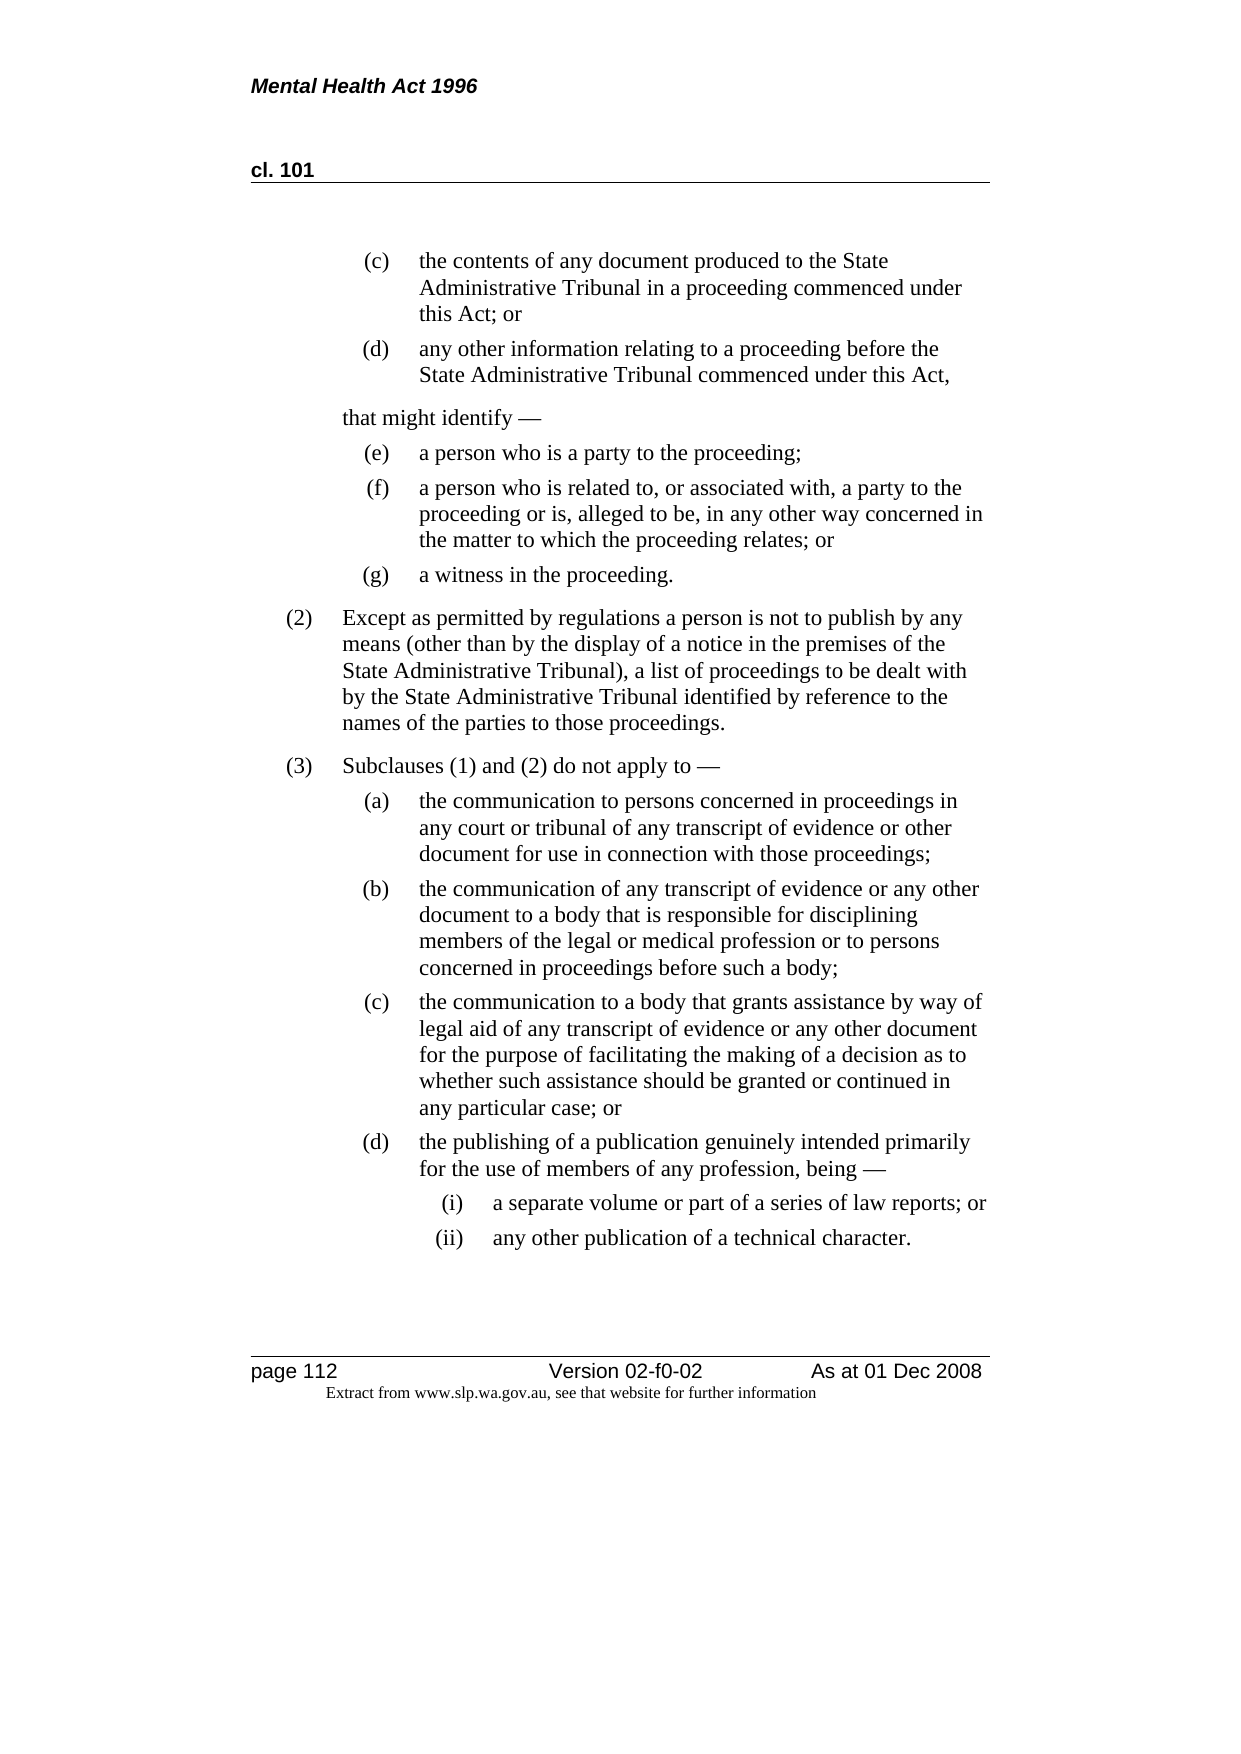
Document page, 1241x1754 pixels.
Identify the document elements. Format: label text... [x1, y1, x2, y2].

text (3) Subclauses (1) and (2) do not apply to — [251, 752, 990, 779]
text (d) the publishing of a publication genuinely intended primarily for the use of members of any profession, being — [251, 1128, 990, 1181]
text (2) Except as permitted by regulations a person is not to publish by any means (other than by the display of a notice in the premises of the State Administrative Tribunal), a list of proceedings to be dealt with by the State Administrative Tribunal identified by reference to the names of the parties to those proceedings. [251, 604, 990, 736]
text (d) any other information relating to a proceeding before the State Administrative Tribunal commenced under this Act, [251, 335, 990, 388]
text (c) the contents of any document produced to the State Administrative Tribunal in a proceeding commenced under this Act; or [251, 247, 990, 327]
text (a) the communication to persons concerned in proceedings in any court or tribunal of any transcript of evidence or other document for use in connection with those proceedings; [251, 787, 990, 866]
text (e) a person who is a party to the proceeding; [251, 439, 990, 465]
text (c) the communication to a body that grants assistance by way of legal aid of any transcript of evidence or any other document for the purpose of facilitating the making of a decision as to whether such assistance should be granted or continued in any particular case; or [251, 988, 990, 1120]
text (b) the communication of any transcript of evidence or any other document to a body that is responsible for disciplining members of the legal or medical profession or to persons concerned in proceedings before such a body; [251, 874, 990, 980]
text (ii) any other publication of a technical character. [251, 1224, 990, 1251]
text (f) a person who is related to, or associated with, a party to the proceeding or is, alleged to be, in any other way concerned in the matter to which the proceeding relates; or [251, 474, 990, 553]
text (g) a witness in the proceeding. [251, 561, 990, 587]
text that might identify — [251, 404, 990, 431]
text (i) a separate volume or part of a series of law reports; or [251, 1189, 990, 1216]
